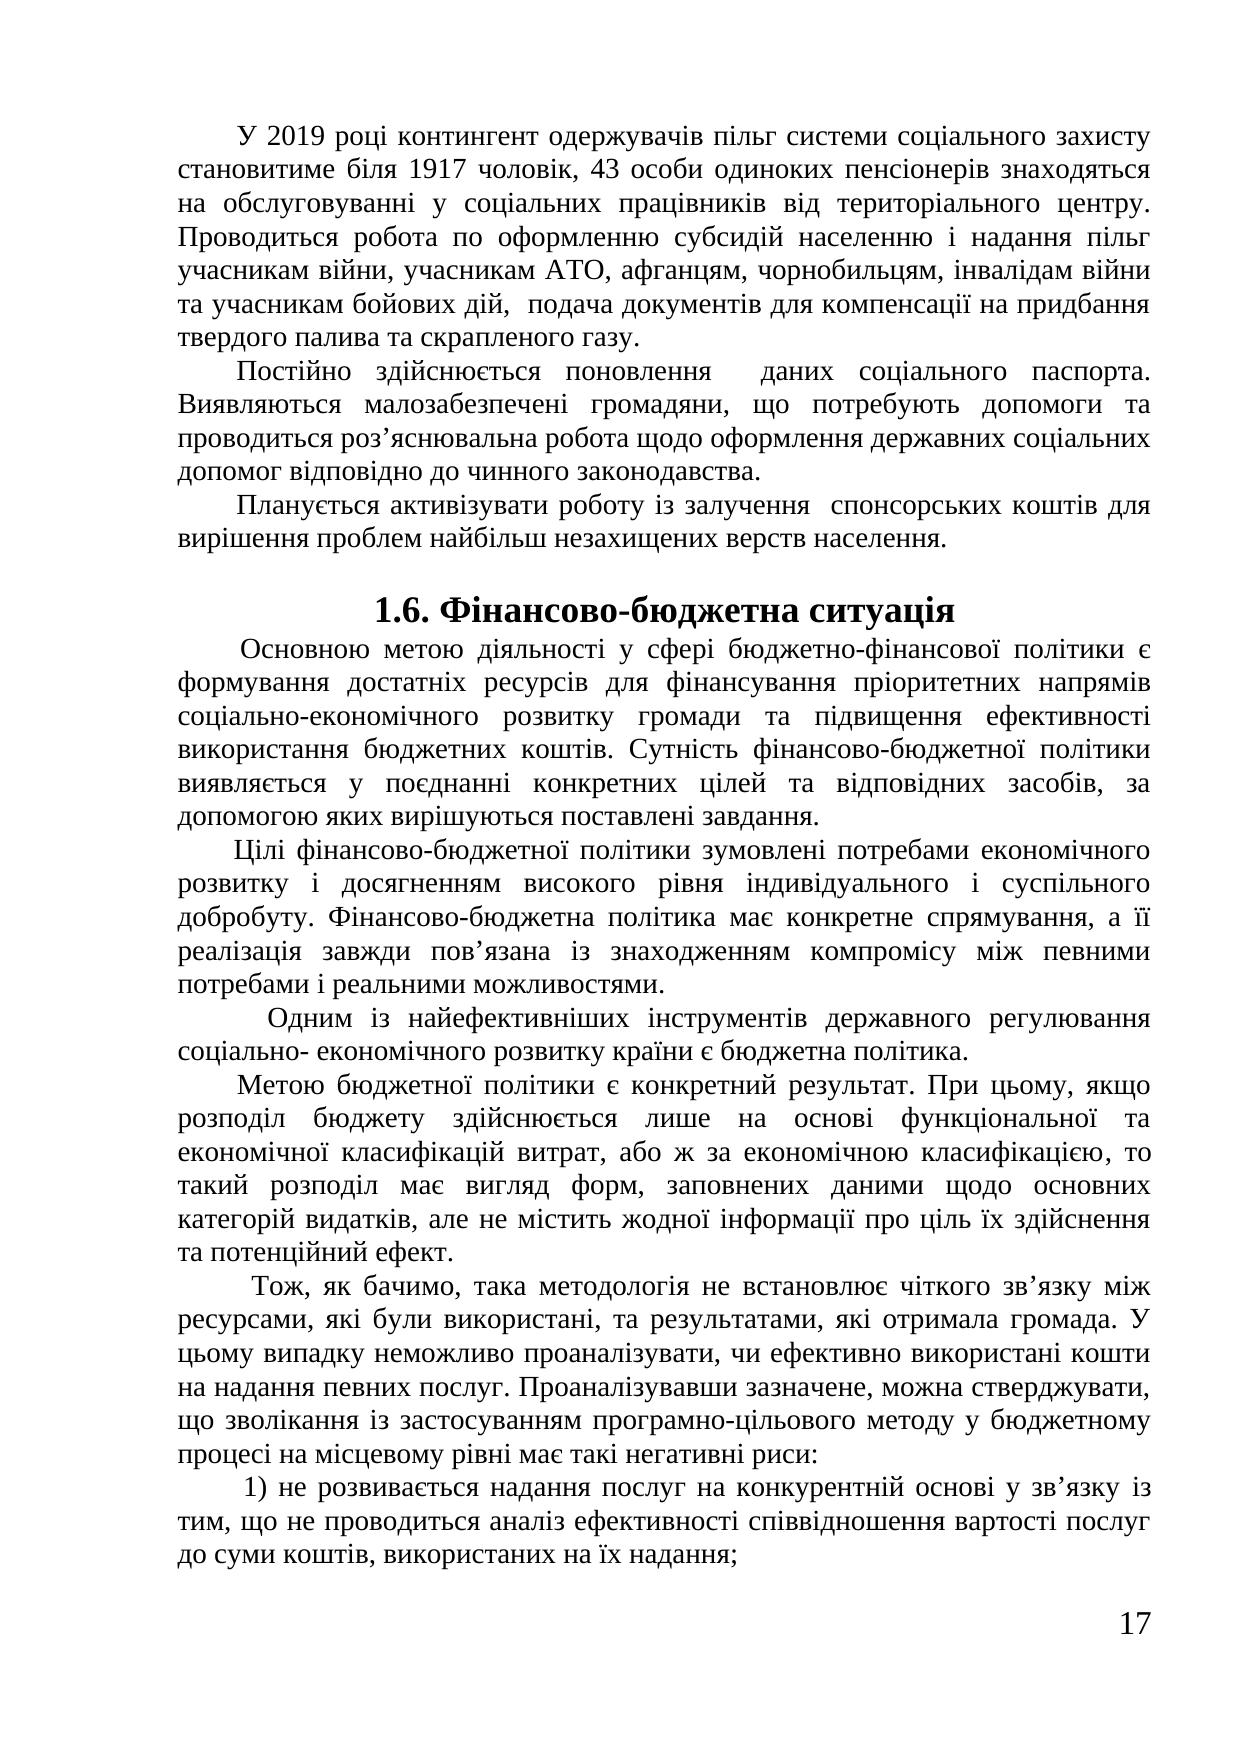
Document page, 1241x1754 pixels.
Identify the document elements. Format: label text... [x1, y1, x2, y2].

text Тож, як бачимо, така методологія не встановлює чіткого зв’язку між ресурсами, які були використані, та результатами, які отримала громада. У цьому випадку неможливо проаналізувати, чи ефективно використані кошти на надання певних послуг. Проаналізувавши зазначене, можна стверджувати, що зволікання із застосуванням програмно-цільового методу у бюджетному процесі на місцевому рівні має такі негативні риси: [177, 1268, 1152, 1469]
text Планується активізувати роботу із залучення спонсорських коштів для вирішення проблем найбільш незахищених верств населення. [177, 487, 1152, 554]
text У 2019 році контингент одержувачів пільг системи соціального захисту становитиме біля 1917 чоловік, 43 особи одиноких пенсіонерів знаходяться на обслуговуванні у соціальних працівників від територіального центру. Проводиться робота по оформленню субсидій населенню і надання пільг учасникам війни, учасникам АТО, афганцям, чорнобильцям, інвалідам війни та учасникам бойових дій, подача документів для компенсації на придбання твердого палива та скрапленого газу. [177, 118, 1152, 353]
text 1.6. Фінансово-бюджетна ситуація [118, 588, 1152, 631]
text 1) не розвивається надання послуг на конкурентній основі у зв’язку із тим, що не проводиться аналіз ефективності співвідношення вартості послуг до суми коштів, використаних на їх надання; [177, 1469, 1152, 1570]
text Метою бюджетної політики є конкретний результат. При цьому, якщо розподіл бюджету здійснюється лише на основі функціональної та економічної класифікацій витрат, або ж за економічною класифікацією, то такий розподіл має вигляд форм, заповнених даними щодо основних категорій видатків, але не містить жодної інформації про ціль їх здійснення та потенційний ефект. [177, 1067, 1152, 1268]
text Постійно здійснюється поновлення даних соціального паспорта. Виявляються малозабезпечені громадяни, що потребують допомоги та проводиться роз’яснювальна робота щодо оформлення державних соціальних допомог відповідно до чинного законодавства. [177, 353, 1152, 487]
text Одним із найефективніших інструментів державного регулювання соціально- економічного розвитку країни є бюджетна політика. [177, 1000, 1152, 1067]
text Основною метою діяльності у сфері бюджетно-фінансової політики є формування достатніх ресурсів для фінансування пріоритетних напрямів соціально-економічного розвитку громади та підвищення ефективності використання бюджетних коштів. Сутність фінансово-бюджетної політики виявляється у поєднанні конкретних цілей та відповідних засобів, за допомогою яких вирішуються поставлені завдання. [177, 631, 1152, 832]
text Цілі фінансово-бюджетної політики зумовлені потребами економічного розвитку і досягненням високого рівня індивідуального і суспільного добробуту. Фінансово-бюджетна політика має конкретне спрямування, а її реалізація завжди пов’язана із знаходженням компромісу між певними потребами і реальними можливостями. [177, 832, 1152, 1000]
